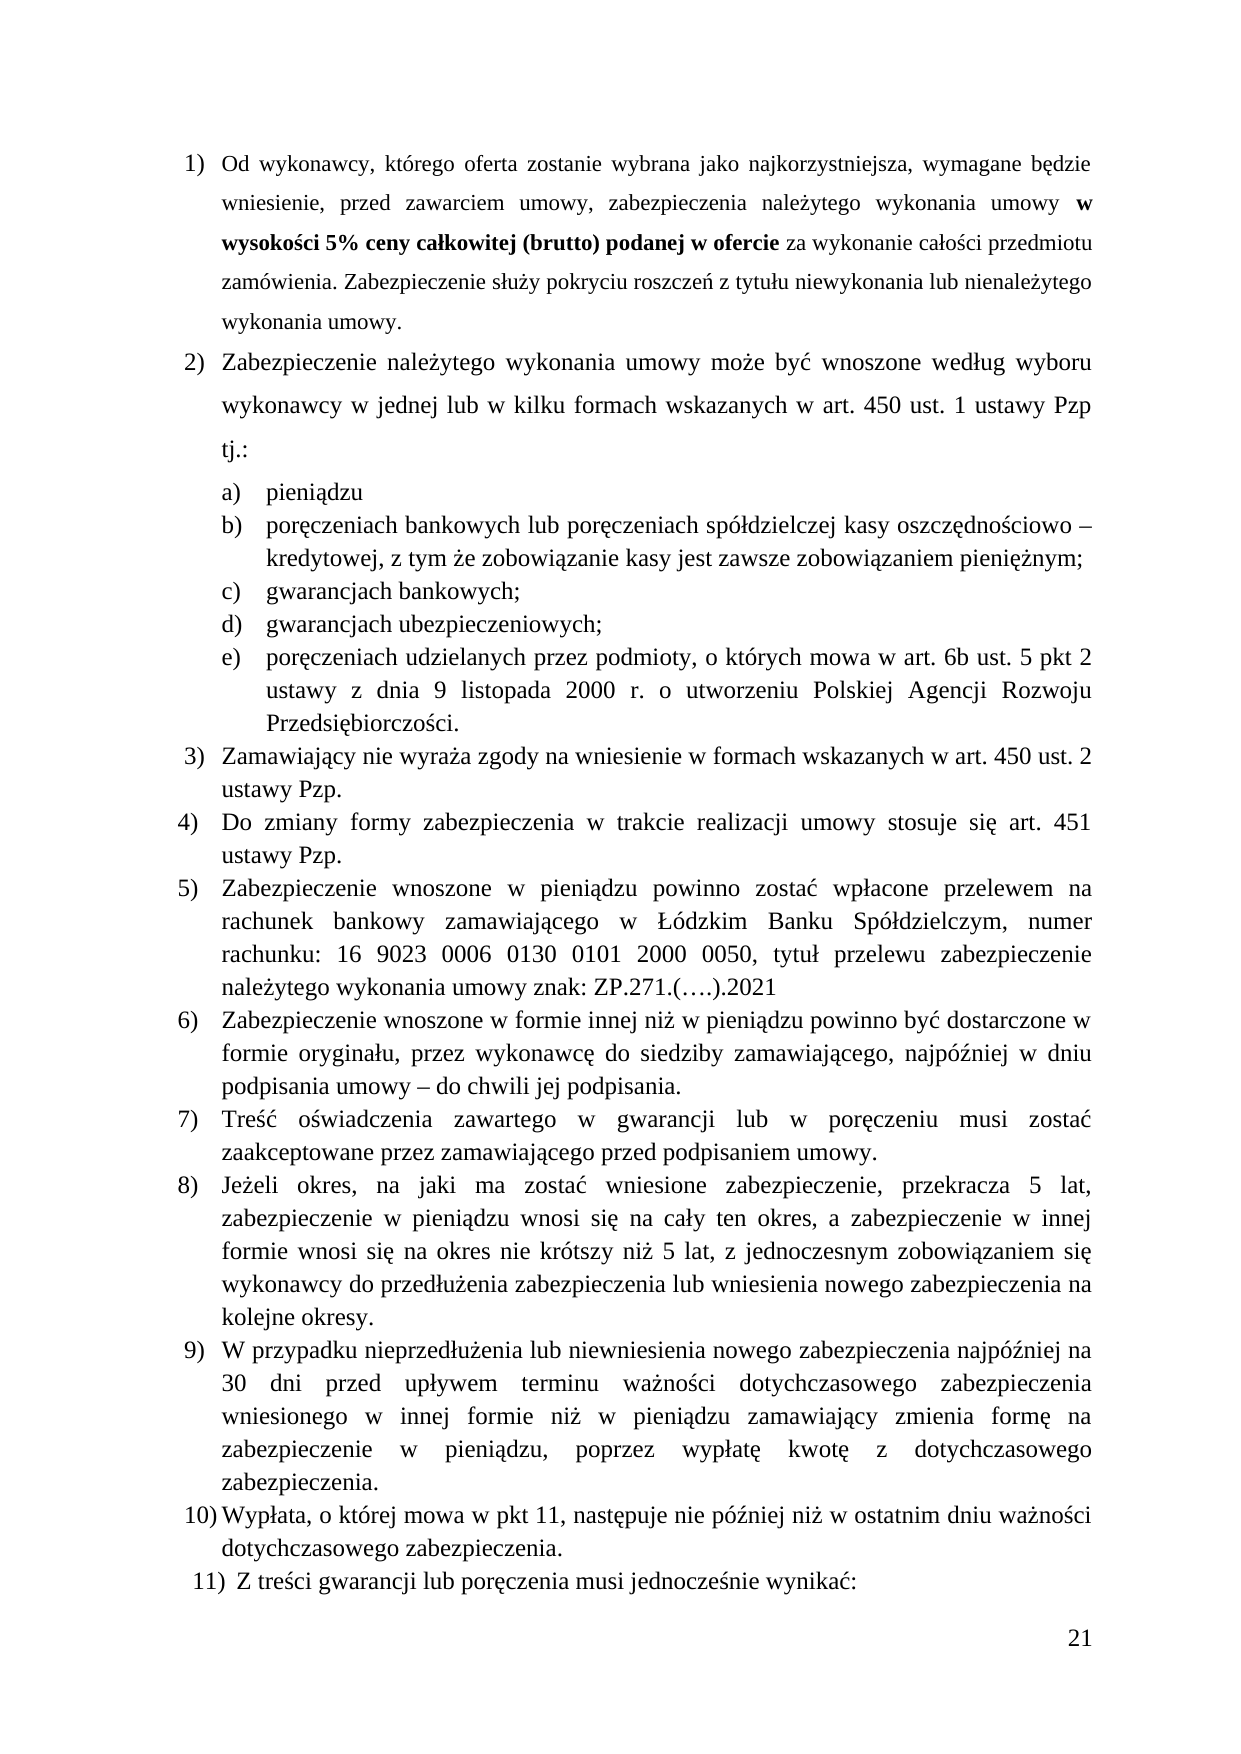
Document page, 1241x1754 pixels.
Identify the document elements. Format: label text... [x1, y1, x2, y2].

list poręczeniach bankowych lub poręczeniach spółdzielczej kasy oszczędnościowo – kredytowej, z tym że zobowiązanie kasy jest zawsze zobowiązaniem pieniężnym; [221, 510, 1093, 572]
list gwarancjach bankowych; [221, 576, 1093, 604]
list gwarancjach ubezpieczeniowych; [221, 609, 1093, 638]
list Jeżeli okres, na jaki ma zostać wniesione zabezpieczenie, przekracza 5 lat, zabezpieczenie w pieniądzu wnosi się na cały ten okres, a zabezpieczenie w innej formie wnosi się na okres nie krótszy niż 5 lat, z jednoczesnym zobowiązaniem się wykonawcy do przedłużenia zabezpieczenia lub wniesienia nowego zabezpieczenia na kolejne okresy. [177, 1170, 1093, 1331]
list Zabezpieczenie wnoszone w pieniądzu powinno zostać wpłacone przelewem na rachunek bankowy zamawiającego w Łódzkim Banku Spółdzielczym, numer rachunku: 16 9023 0006 0130 0101 2000 0050, tytuł przelewu zabezpieczenie należytego wykonania umowy znak: ZP.271.(….).2021 [177, 873, 1093, 1001]
list Zamawiający nie wyraża zgody na wniesienie w formach wskazanych w art. 450 ust. 2 ustawy Pzp. [184, 741, 1093, 803]
list Zabezpieczenie należytego wykonania umowy może być wnoszone według wyboru wykonawcy w jednej lub w kilku formach wskazanych w art. 450 ust. 1 ustawy Pzp tj.: [184, 347, 1093, 462]
list Zabezpieczenie wnoszone w formie innej niż w pieniądzu powinno być dostarczone w formie oryginału, przez wykonawcę do siedziby zamawiającego, najpóźniej w dniu podpisania umowy – do chwili jej podpisania. [177, 1005, 1093, 1100]
list Do zmiany formy zabezpieczenia w trakcie realizacji umowy stosuje się art. 451 ustawy Pzp. [177, 807, 1093, 869]
list Treść oświadczenia zawartego w gwarancji lub w poręczeniu musi zostać zaakceptowane przez zamawiającego przed podpisaniem umowy. [177, 1104, 1093, 1166]
list Z treści gwarancji lub poręczenia musi jednocześnie wynikać: [192, 1566, 1093, 1595]
list pieniądzu [221, 477, 1093, 506]
list poręczeniach udzielanych przez podmioty, o których mowa w art. 6b ust. 5 pkt 2 ustawy z dnia 9 listopada 2000 r. o utworzeniu Polskiej Agencji Rozwoju Przedsiębiorczości. [221, 642, 1093, 737]
list Wypłata, o której mowa w pkt 11, następuje nie później niż w ostatnim dniu ważności dotychczasowego zabezpieczenia. [184, 1500, 1093, 1562]
list Od wykonawcy, którego oferta zostanie wybrana jako najkorzystniejsza, wymagane będzie wniesienie, przed zawarciem umowy, zabezpieczenia należytego wykonania umowy w wysokości 5% ceny całkowitej (brutto) podanej w ofercie za wykonanie całości przedmiotu zamówienia. Zabezpieczenie służy pokryciu roszczeń z tytułu niewykonania lub nienależytego wykonania umowy. [184, 148, 1093, 334]
list W przypadku nieprzedłużenia lub niewniesienia nowego zabezpieczenia najpóźniej na 30 dni przed upływem terminu ważności dotychczasowego zabezpieczenia wniesionego w innej formie niż w pieniądzu zamawiający zmienia formę na zabezpieczenie w pieniądzu, poprzez wypłatę kwotę z dotychczasowego zabezpieczenia. [184, 1335, 1093, 1496]
